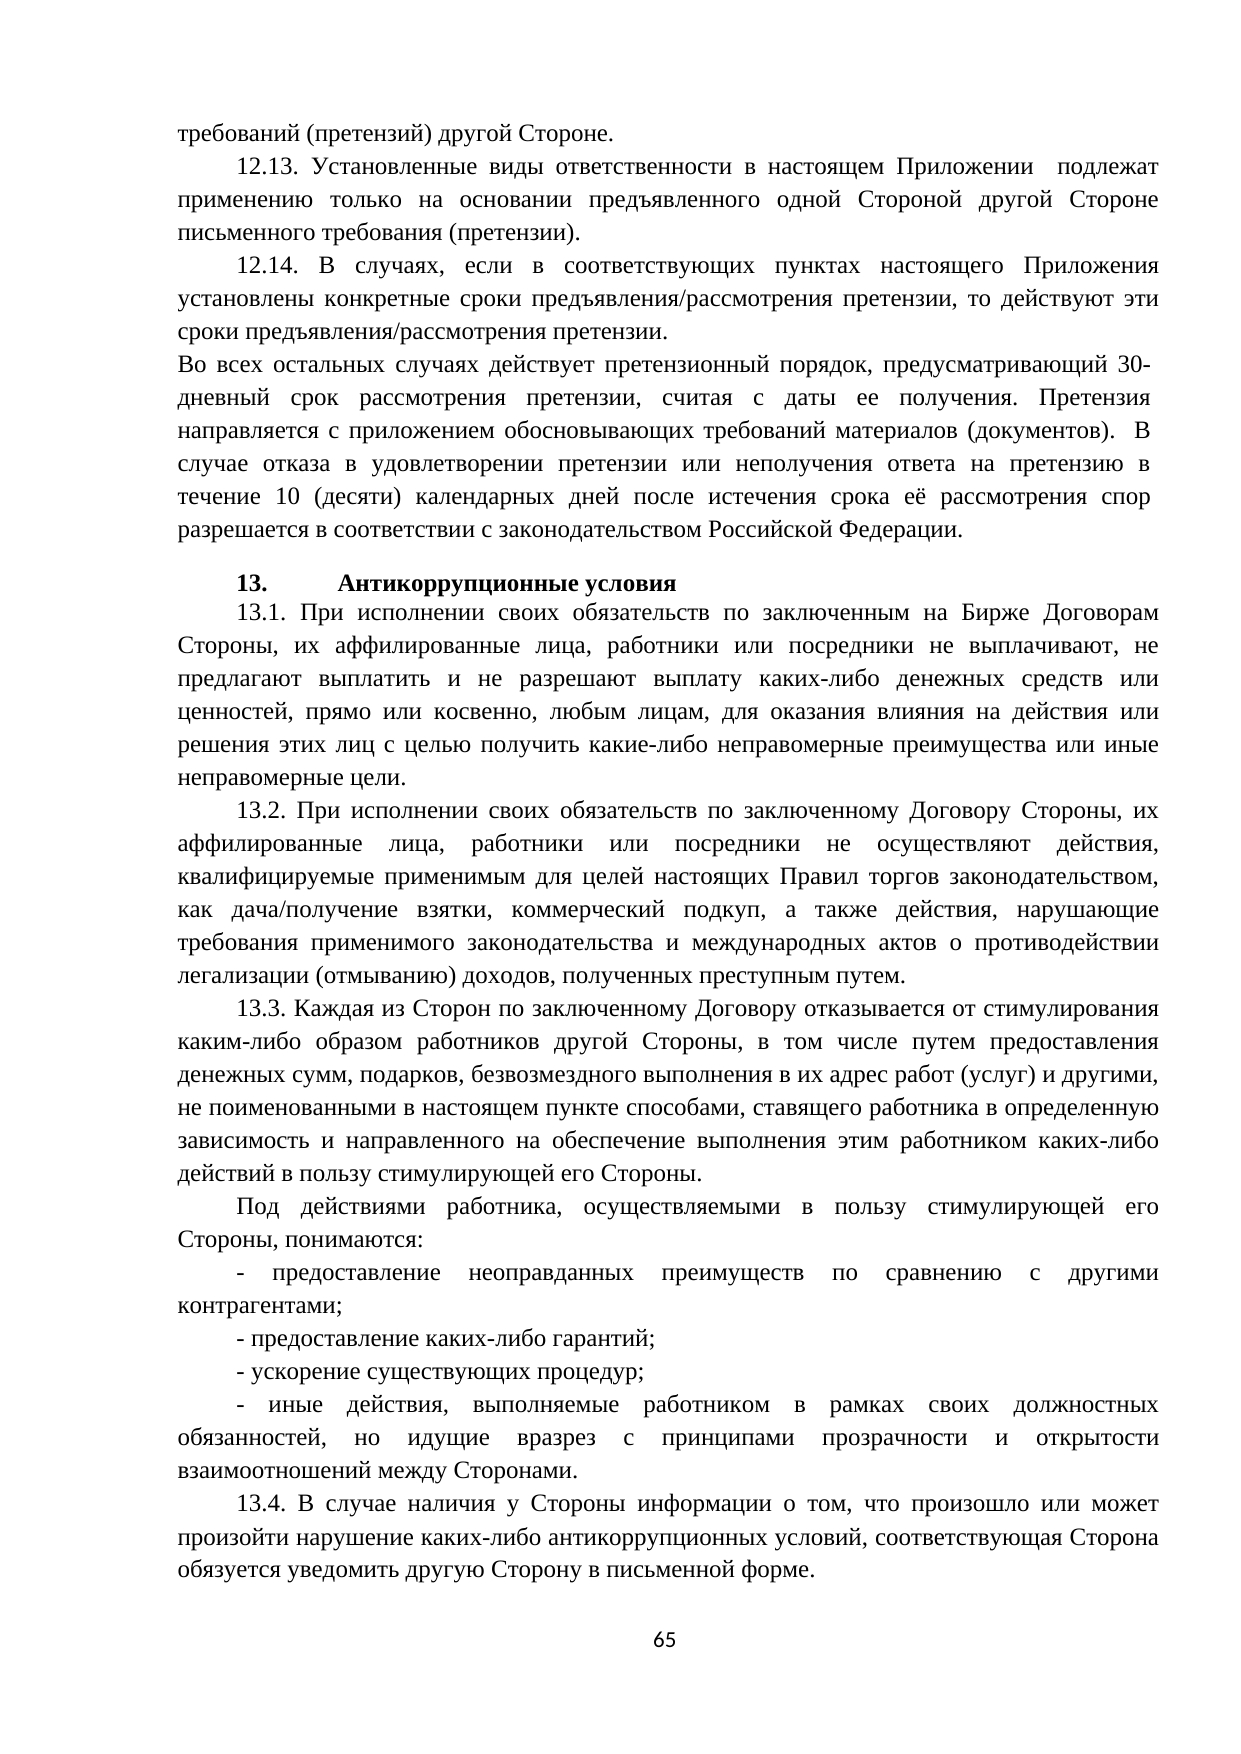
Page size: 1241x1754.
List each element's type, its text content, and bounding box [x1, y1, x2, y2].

text 13.2. При исполнении своих обязательств по заключенному Договору Стороны, их аффилированные лица, работники или посредники не осуществляют действия, квалифицируемые применимым для целей настоящих Правил торгов законодательством, как дача/получение взятки, коммерческий подкуп, а также действия, нарушающие требования применимого законодательства и международных актов о противодействии легализации (отмыванию) доходов, полученных преступным путем. [177, 795, 1160, 989]
text 13.3. Каждая из Сторон по заключенному Договору отказывается от стимулирования каким-либо образом работников другой Стороны, в том числе путем предоставления денежных сумм, подарков, безвозмездного выполнения в их адрес работ (услуг) и другими, не поименованными в настоящем пункте способами, ставящего работника в определенную зависимость и направленного на обеспечение выполнения этим работником каких-либо действий в пользу стимулирующей его Стороны. [177, 993, 1160, 1187]
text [177, 118, 1160, 147]
text - предоставление каких-либо гарантий; [177, 1323, 1160, 1352]
text - предоставление неоправданных преимуществ по сравнению с другими контрагентами; [177, 1257, 1160, 1319]
text Во всех остальных случаях действует претензионный порядок, предусматривающий 30-дневный срок рассмотрения претензии, считая с даты ее получения. Претензия направляется с приложением обосновывающих требований материалов (документов). В случае отказа в удовлетворении претензии или неполучения ответа на претензию в течение 10 (десяти) календарных дней после истечения срока её рассмотрения спор разрешается в соответствии с законодательством Российской Федерации. [177, 349, 1152, 543]
text - иные действия, выполняемые работником в рамках своих должностных обязанностей, но идущие вразрез с принципами прозрачности и открытости взаимоотношений между Сторонами. [177, 1389, 1160, 1484]
text - ускорение существующих процедур; [177, 1356, 1160, 1385]
text 13.1. При исполнении своих обязательств по заключенным на Бирже Договорам Стороны, их аффилированные лица, работники или посредники не выплачивают, не предлагают выплатить и не разрешают выплату каких-либо денежных средств или ценностей, прямо или косвенно, любым лицам, для оказания влияния на действия или решения этих лиц с целью получить какие-либо неправомерные преимущества или иные неправомерные цели. [177, 597, 1160, 791]
text 13.4. В случае наличия у Стороны информации о том, что произошло или может произойти нарушение каких-либо антикоррупционных условий, соответствующая Сторона обязуется уведомить другую Сторону в письменной форме. [177, 1488, 1160, 1583]
text 12.13. Установленные виды ответственности в настоящем Приложении подлежат применению только на основании предъявленного одной Стороной другой Стороне письменного требования (претензии). [177, 151, 1160, 246]
list Антикоррупционные условия [177, 568, 1160, 597]
text Под действиями работника, осуществляемыми в пользу стимулирующей его Стороны, понимаются: [177, 1191, 1160, 1253]
text 12.14. В случаях, если в соответствующих пунктах настоящего Приложения установлены конкретные сроки предъявления/рассмотрения претензии, то действуют эти сроки предъявления/рассмотрения претензии. [177, 250, 1160, 345]
